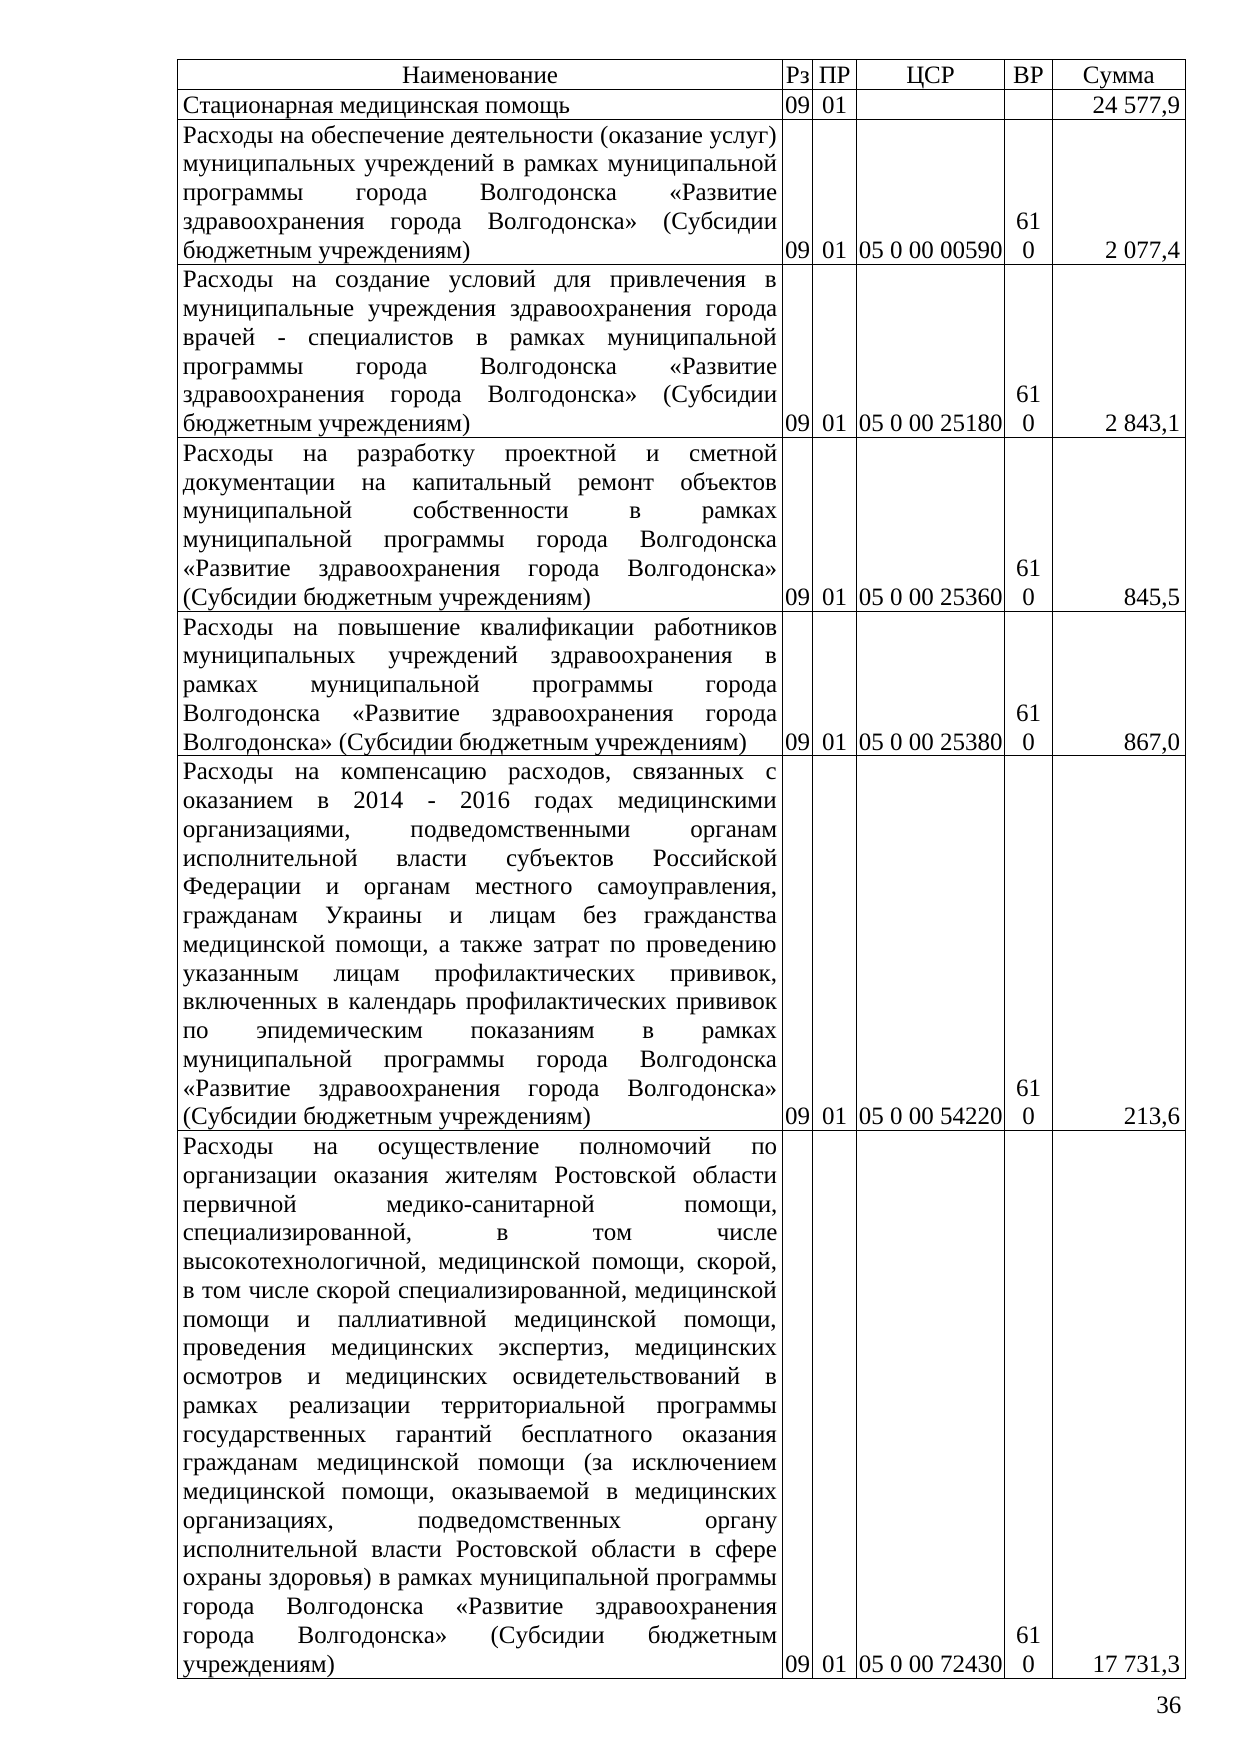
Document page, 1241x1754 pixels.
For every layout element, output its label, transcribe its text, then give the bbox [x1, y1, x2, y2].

table_cell 05 0 00 00590 [857, 120, 1004, 263]
table_cell 01 [813, 265, 856, 437]
table_cell 09 [783, 120, 812, 263]
table_cell 845,5 [1053, 438, 1185, 611]
table_cell 01 [813, 438, 856, 611]
table_header Сумма [1053, 60, 1185, 89]
table_cell 610 [1005, 756, 1052, 1130]
table_cell [857, 90, 1004, 119]
table_header Рз [783, 60, 812, 89]
table_cell 2 843,1 [1053, 265, 1185, 437]
table_header ПР [813, 60, 856, 89]
table_cell Расходы на обеспечение деятельности (оказание услуг) муниципальных учреждений в рамках муниципальной программы города Волгодонска «Развитие здравоохранения города Волгодонска» (Субсидии бюджетным учреждениям) [178, 120, 782, 263]
table_cell 05 0 00 25380 [857, 612, 1004, 755]
table_cell Расходы на осуществление полномочий по организации оказания жителям Ростовской области первичной медико-санитарной помощи, специализированной, в том числе высокотехнологичной, медицинской помощи, скорой, в том числе скорой специализированной, медицинской помощи и паллиативной медицинской помощи, проведения медицинских экспертиз, медицинских осмотров и медицинских освидетельствований в рамках реализации территориальной программы государственных гарантий бесплатного оказания гражданам медицинской помощи (за исключением медицинской помощи, оказываемой в медицинских организациях, подведомственных органу исполнительной власти Ростовской области в сфере охраны здоровья) в рамках муниципальной программы города Волгодонска «Развитие здравоохранения города Волгодонска» (Субсидии бюджетным учреждениям) [178, 1131, 782, 1677]
table_cell 610 [1005, 612, 1052, 755]
table_cell 01 [813, 90, 856, 119]
table_cell 09 [783, 90, 812, 119]
table_header Наименование [178, 60, 782, 89]
table_cell 610 [1005, 265, 1052, 437]
table_cell 09 [783, 756, 812, 1130]
table_cell 09 [783, 1131, 812, 1677]
table_cell 05 0 00 54220 [857, 756, 1004, 1130]
table_cell Расходы на повышение квалификации работников муниципальных учреждений здравоохранения в рамках муниципальной программы города Волгодонска «Развитие здравоохранения города Волгодонска» (Субсидии бюджетным учреждениям) [178, 612, 782, 755]
table_cell 09 [783, 438, 812, 611]
table_cell 05 0 00 25180 [857, 265, 1004, 437]
table_cell 867,0 [1053, 612, 1185, 755]
table_cell 24 577,9 [1053, 90, 1185, 119]
table_cell 05 0 00 25360 [857, 438, 1004, 611]
table_cell 05 0 00 72430 [857, 1131, 1004, 1677]
table_cell Расходы на компенсацию расходов, связанных с оказанием в 2014 - 2016 годах медицинскими организациями, подведомственными органам исполнительной власти субъектов Российской Федерации и органам местного самоуправления, гражданам Украины и лицам без гражданства медицинской помощи, а также затрат по проведению указанным лицам профилактических прививок, включенных в календарь профилактических прививок по эпидемическим показаниям в рамках муниципальной программы города Волгодонска «Развитие здравоохранения города Волгодонска» (Субсидии бюджетным учреждениям) [178, 756, 782, 1130]
table_cell 09 [783, 612, 812, 755]
table_cell 17 731,3 [1053, 1131, 1185, 1677]
table_cell 610 [1005, 438, 1052, 611]
table_cell 01 [813, 756, 856, 1130]
table_cell Расходы на создание условий для привлечения в муниципальные учреждения здравоохранения города врачей - специалистов в рамках муниципальной программы города Волгодонска «Развитие здравоохранения города Волгодонска» (Субсидии бюджетным учреждениям) [178, 265, 782, 437]
table_header ЦСР [857, 60, 1004, 89]
table_cell 01 [813, 612, 856, 755]
table_cell 610 [1005, 120, 1052, 263]
table_cell 01 [813, 1131, 856, 1677]
table_cell 610 [1005, 1131, 1052, 1677]
table_cell 2 077,4 [1053, 120, 1185, 263]
table_cell Стационарная медицинская помощь [178, 90, 782, 119]
table_cell [1005, 90, 1052, 119]
table_header ВР [1005, 60, 1052, 89]
table_cell 09 [783, 265, 812, 437]
table_cell Расходы на разработку проектной и сметной документации на капитальный ремонт объектов муниципальной собственности в рамках муниципальной программы города Волгодонска «Развитие здравоохранения города Волгодонска» (Субсидии бюджетным учреждениям) [178, 438, 782, 611]
table_cell 01 [813, 120, 856, 263]
table_cell 213,6 [1053, 756, 1185, 1130]
